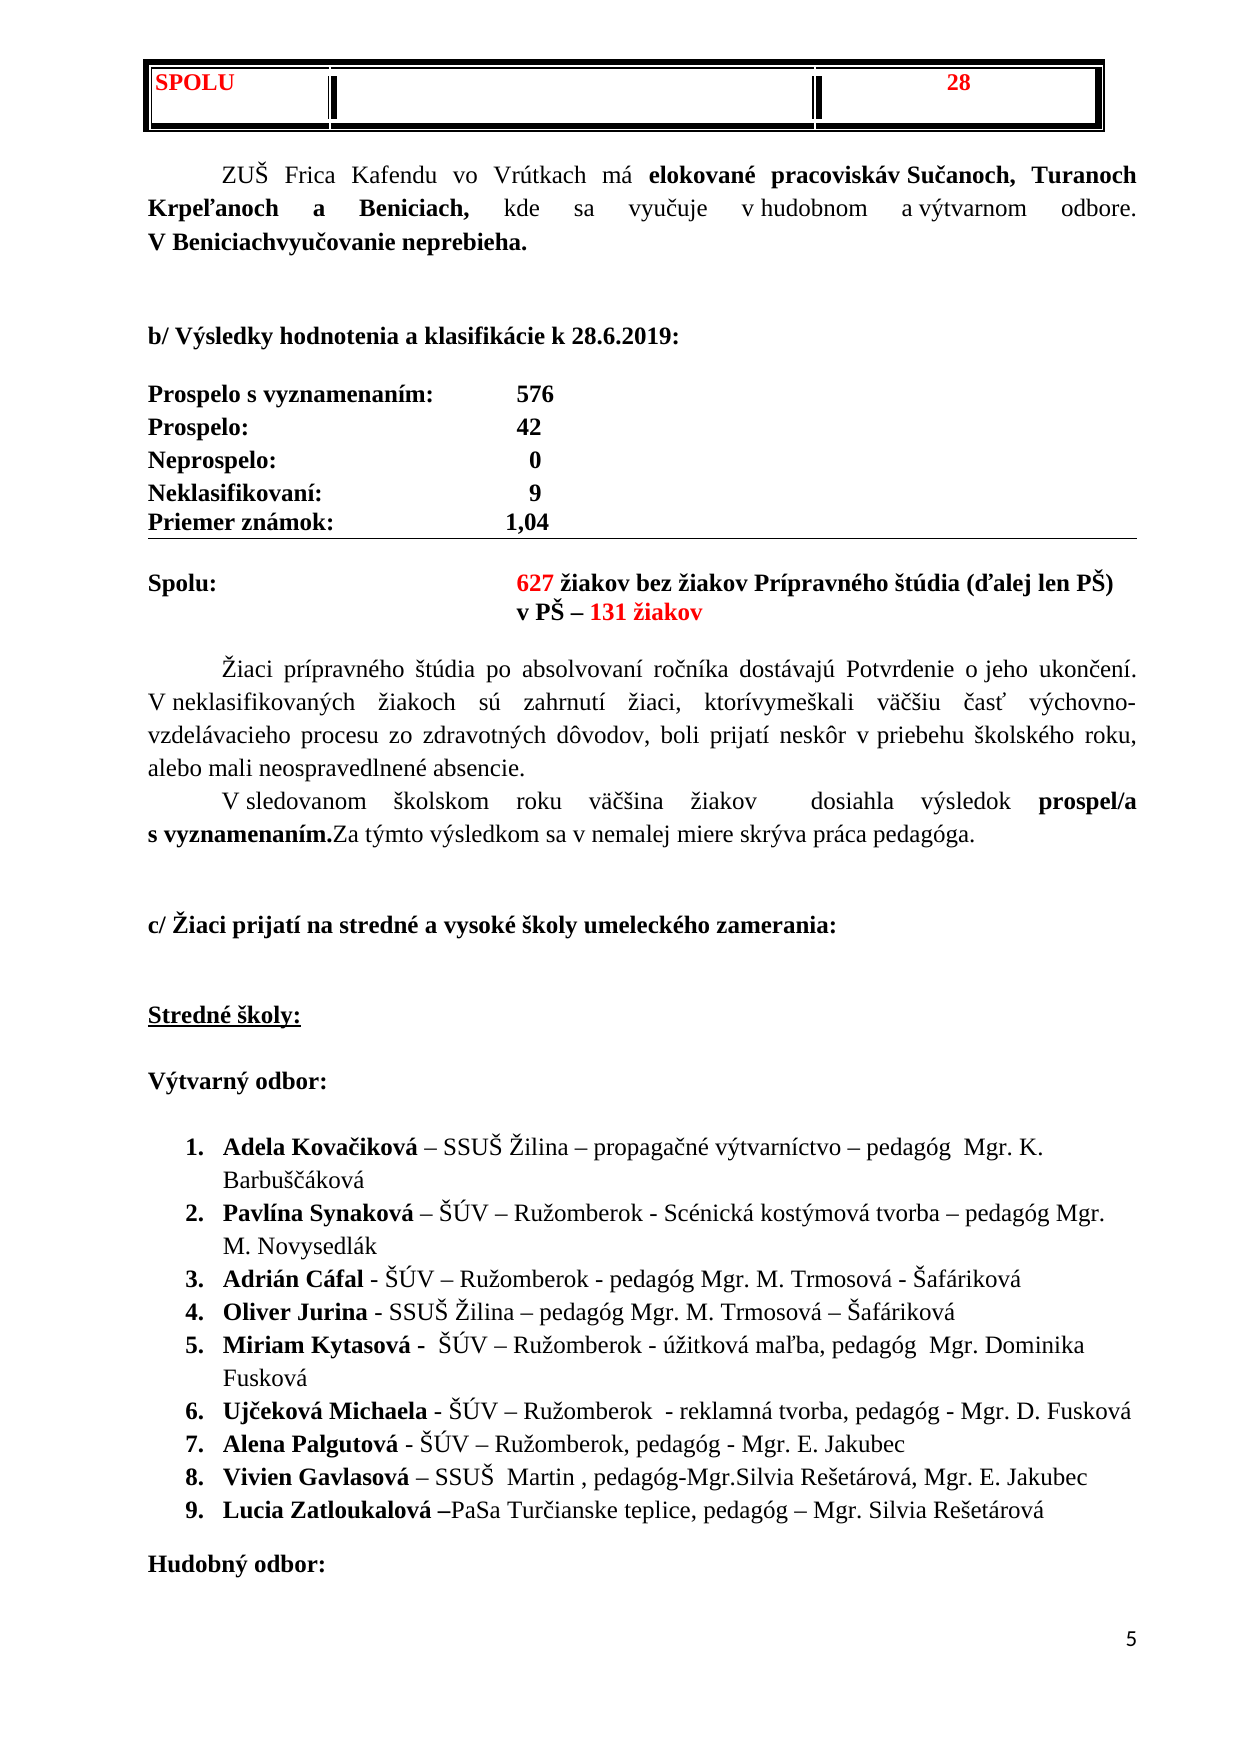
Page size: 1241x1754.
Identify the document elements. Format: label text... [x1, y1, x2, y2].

list Miriam Kytasová - ŠÚV – Ružomberok - úžitková maľba, pedagóg Mgr. Dominika Fusková [185, 1330, 1137, 1392]
text b/ Výsledky hodnotenia a klasifikácie k 28.6.2019: [148, 321, 1137, 350]
text Prospelo s vyznamenaním: 576 [148, 379, 1137, 408]
text Neklasifikovaní: 9 [148, 478, 1137, 507]
list Oliver Jurina - SSUŠ Žilina – pedagóg Mgr. M. Trmosová – Šafáriková [185, 1297, 1137, 1326]
list Pavlína Synaková – ŠÚV – Ružomberok - Scénická kostýmová tvorba – pedagóg Mgr. M. Novysedlák [185, 1198, 1137, 1260]
table_cell [332, 65, 817, 122]
text v PŠ – 131 žiakov [148, 597, 1137, 625]
list Alena Palgutová - ŠÚV – Ružomberok, pedagóg - Mgr. E. Jakubec [185, 1429, 1137, 1458]
list Vivien Gavlasová – SSUŠ Martin , pedagóg-Mgr.Silvia Rešetárová, Mgr. E. Jakubec [185, 1462, 1137, 1491]
text c/ Žiaci prijatí na stredné a vysoké školy umeleckého zamerania: [148, 910, 1137, 938]
text Hudobný odbor: [148, 1549, 1137, 1578]
table_cell SPOLU [149, 65, 332, 122]
list Adrián Cáfal - ŠÚV – Ružomberok - pedagóg Mgr. M. Trmosová - Šafáriková [185, 1264, 1137, 1293]
text Stredné školy: [148, 1000, 1137, 1029]
list Lucia Zatloukalová –PaSa Turčianske teplice, pedagóg – Mgr. Silvia Rešetárová [185, 1496, 1137, 1524]
text Neprospelo: 0 [148, 445, 1137, 474]
table_cell 28 [817, 69, 1095, 122]
list Ujčeková Michaela - ŠÚV – Ružomberok - reklamná tvorba, pedagóg - Mgr. D. Fusková [185, 1396, 1137, 1425]
text V sledovanom školskom roku väčšina žiakov dosiahla výsledok prospel/a s vyznamenaním.Za týmto výsledkom sa v nemalej miere skrýva práca pedagóga. [148, 786, 1137, 848]
list Adela Kovačiková – SSUŠ Žilina – propagačné výtvarníctvo – pedagóg Mgr. K. Barbuščáková [185, 1132, 1137, 1194]
text Spolu: 627 žiakov bez žiakov Prípravného štúdia (ďalej len PŠ) [148, 568, 1137, 597]
text ZUŠ Frica Kafendu vo Vrútkach má elokované pracoviskáv Sučanoch, Turanoch Krpeľanoch a Beniciach, kde sa vyučuje v hudobnom a výtvarnom odbore. V Beniciachvyučovanie neprebieha. [148, 161, 1137, 255]
text Prospelo: 42 [148, 412, 1137, 441]
text Priemer známok: 1,04 [148, 507, 1137, 538]
text Žiaci prípravného štúdia po absolvovaní ročníka dostávajú Potvrdenie o jeho ukončení. V neklasifikovaných žiakoch sú zahrnutí žiaci, ktorívymeškali väčšiu časť výchovno-vzdelávacieho procesu zo zdravotných dôvodov, boli prijatí neskôr v priebehu školského roku, alebo mali neospravedlnené absencie. [148, 654, 1137, 782]
text Výtvarný odbor: [148, 1066, 1137, 1095]
